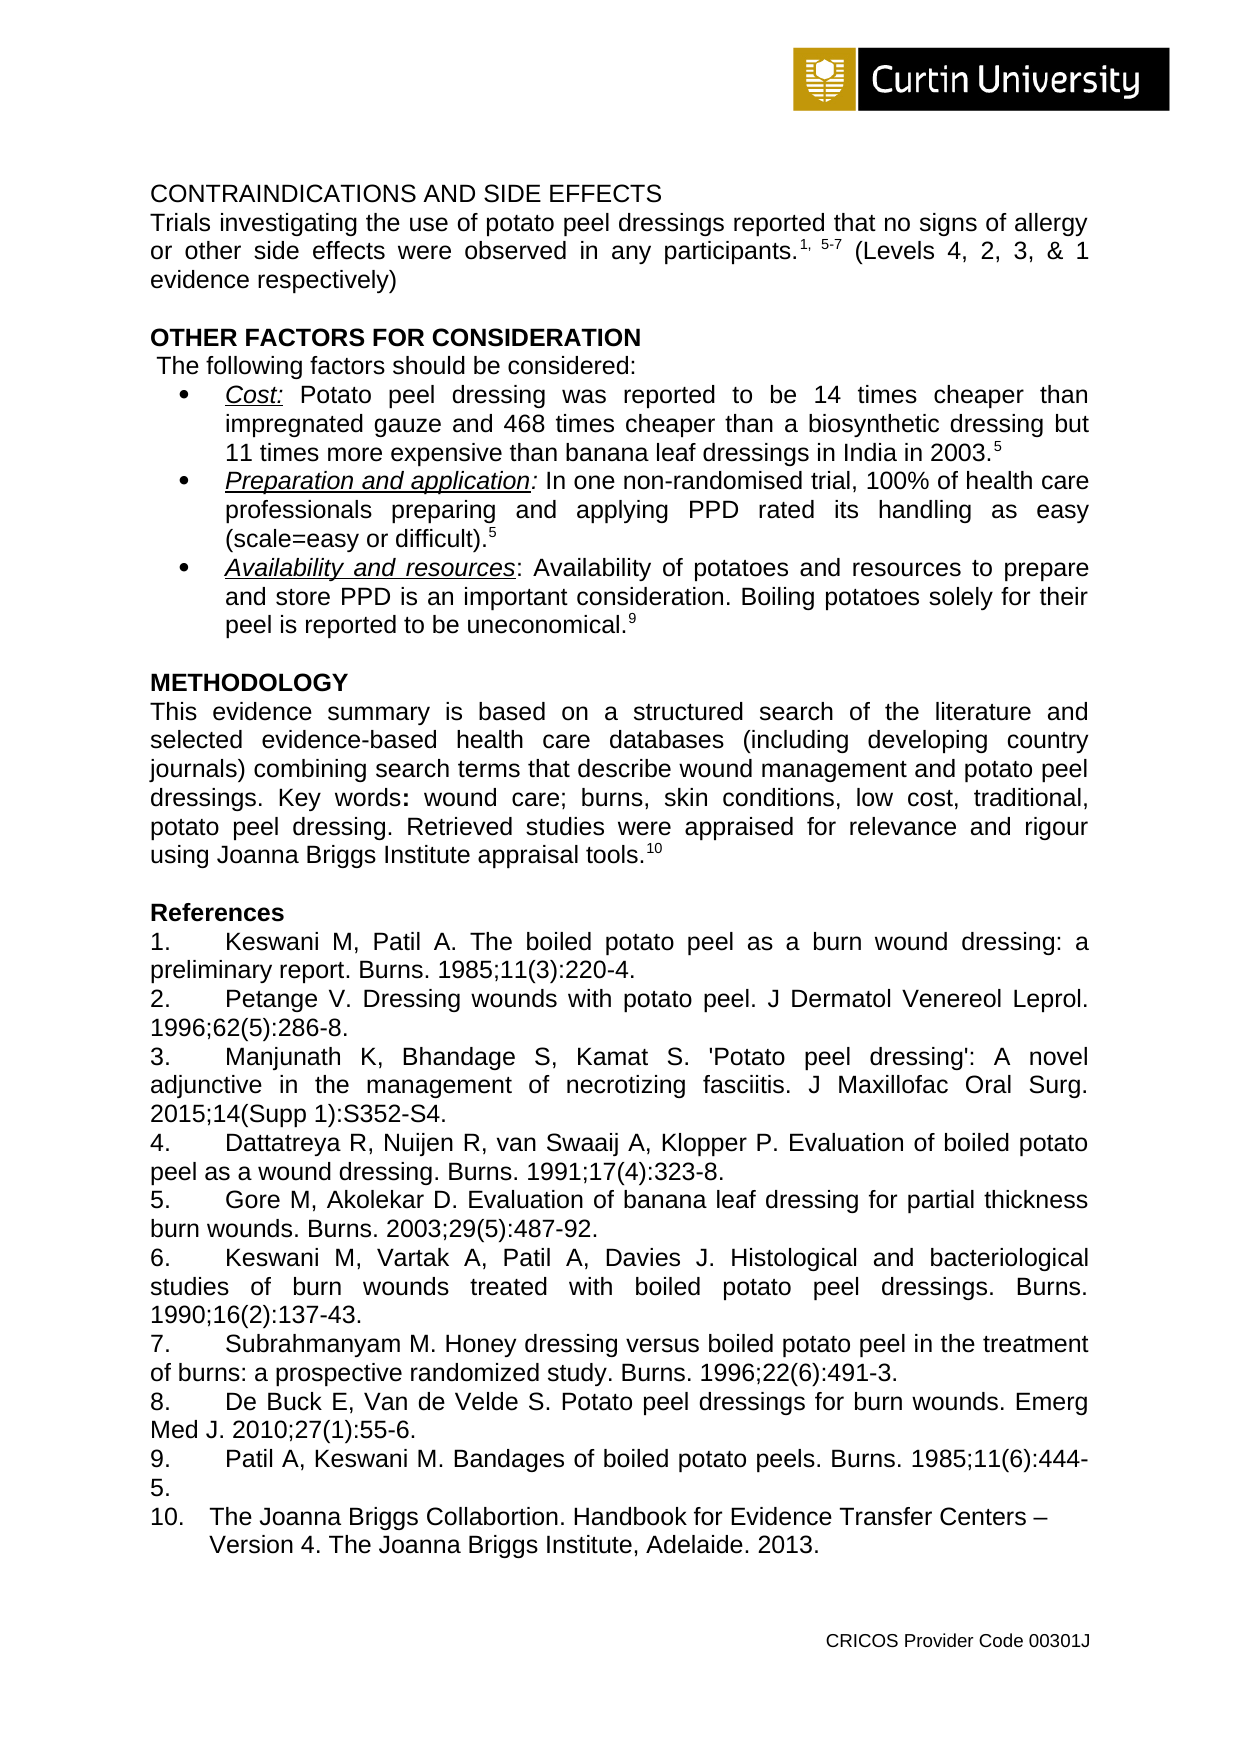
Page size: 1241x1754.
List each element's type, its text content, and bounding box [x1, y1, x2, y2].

text 3. Manjunath K, Bhandage S, Kamat S. 'Potato peel dressing': A novel adjunctive in the management of necrotizing fasciitis. J Maxillofac Oral Surg. 2015;14(Supp 1):S352-S4. [150, 1042, 1090, 1128]
text OTHER FACTORS FOR CONSIDERATION [150, 322, 1090, 351]
text 2. Petange V. Dressing wounds with potato peel. J Dermatol Venereol Leprol. 1996;62(5):286-8. [150, 984, 1090, 1042]
list Cost: Potato peel dressing was reported to be 14 times cheaper than impregnated gauze and 468 times cheaper than a biosynthetic dressing but 11 times more expensive than banana leaf dressings in India in 2003.5 [179, 380, 1090, 466]
text The following factors should be considered: [156, 351, 1090, 380]
text Trials investigating the use of potato peel dressings reported that no signs of allergy or other side effects were observed in any participants.1, 5-7 (Levels 4, 2, 3, & 1 evidence respectively) [150, 207, 1090, 294]
picture [793, 47, 1170, 111]
list Preparation and application: In one non-randomised trial, 100% of health care professionals preparing and applying PPD rated its handling as easy (scale=easy or difficult).5 [179, 466, 1090, 553]
text 10. The Joanna Briggs Collabortion. Handbook for Evidence Transfer Centers – Version 4. The Joanna Briggs Institute, Adelaide. 2013. [150, 1502, 1090, 1559]
text 5. Gore M, Akolekar D. Evaluation of banana leaf dressing for partial thickness burn wounds. Burns. 2003;29(5):487-92. [150, 1185, 1090, 1243]
text METHODOLOGY [150, 668, 1090, 697]
text 6. Keswani M, Vartak A, Patil A, Davies J. Histological and bacteriological studies of burn wounds treated with boiled potato peel dressings. Burns. 1990;16(2):137-43. [150, 1243, 1090, 1329]
list Availability and resources: Availability of potatoes and resources to prepare and store PPD is an important consideration. Boiling potatoes solely for their peel is reported to be uneconomical.9 [179, 553, 1090, 639]
text 1. Keswani M, Patil A. The boiled potato peel as a burn wound dressing: a preliminary report. Burns. 1985;11(3):220-4. [150, 927, 1090, 984]
text 8. De Buck E, Van de Velde S. Potato peel dressings for burn wounds. Emerg Med J. 2010;27(1):55-6. [150, 1387, 1090, 1444]
text 7. Subrahmanyam M. Honey dressing versus boiled potato peel in the treatment of burns: a prospective randomized study. Burns. 1996;22(6):491-3. [150, 1329, 1090, 1387]
text This evidence summary is based on a structured search of the literature and selected evidence-based health care databases (including developing country journals) combining search terms that describe wound management and potato peel dressings. Key words: wound care; burns, skin conditions, low cost, traditional, potato peel dressing. Retrieved studies were appraised for relevance and rigour using Joanna Briggs Institute appraisal tools.10 [150, 697, 1090, 869]
text References [150, 898, 1090, 927]
text 4. Dattatreya R, Nuijen R, van Swaaij A, Klopper P. Evaluation of boiled potato peel as a wound dressing. Burns. 1991;17(4):323-8. [150, 1128, 1090, 1185]
text 9. Patil A, Keswani M. Bandages of boiled potato peels. Burns. 1985;11(6):444-5. [150, 1444, 1090, 1502]
text CONTRAINDICATIONS AND SIDE EFFECTS [150, 179, 1090, 207]
